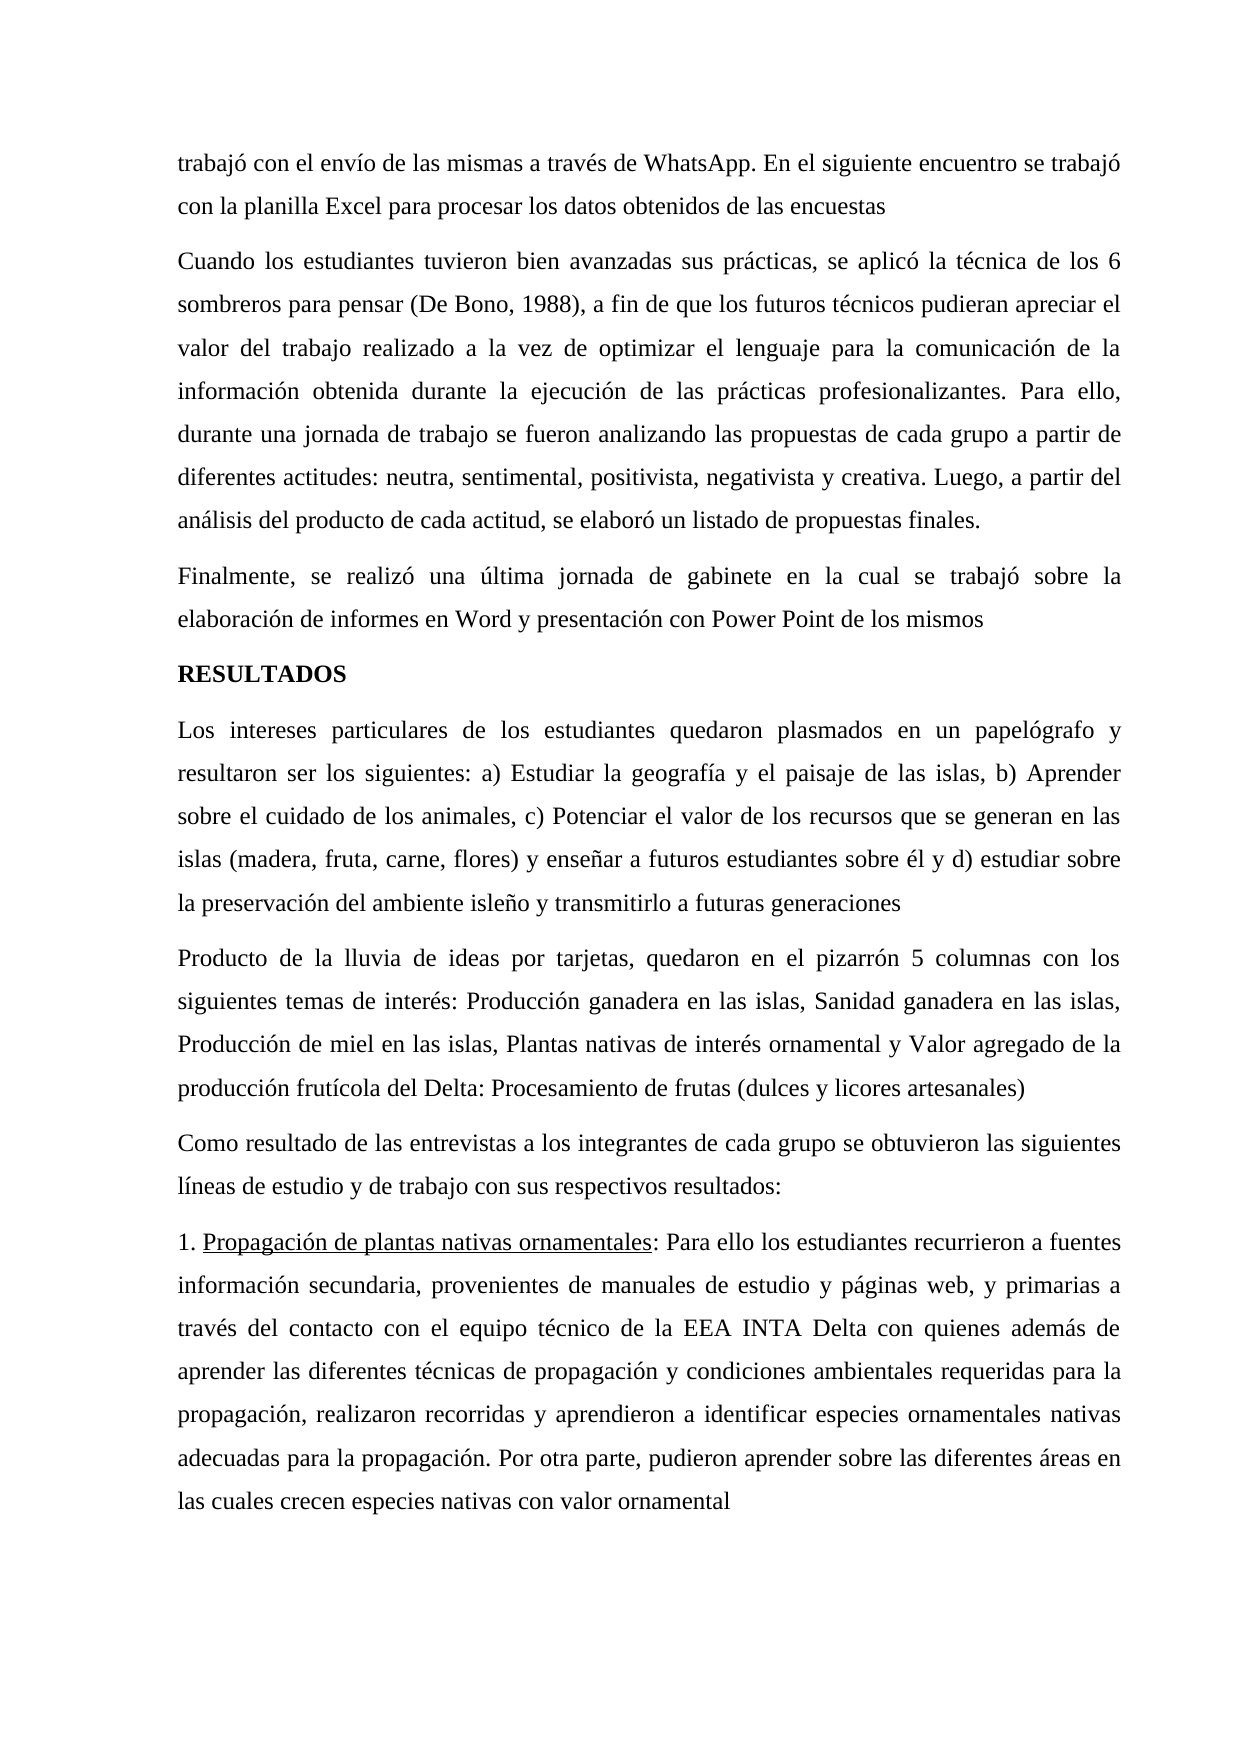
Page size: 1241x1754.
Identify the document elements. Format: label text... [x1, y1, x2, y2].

text Como resultado de las entrevistas a los integrantes de cada grupo se obtuvieron las siguientes líneas de estudio y de trabajo con sus respectivos resultados: [177, 1128, 1122, 1200]
text RESULTADOS [177, 659, 1122, 688]
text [177, 148, 1122, 219]
text Finalmente, se realizó una última jornada de gabinete en la cual se trabajó sobre la elaboración de informes en Word y presentación con Power Point de los mismos [177, 561, 1122, 633]
text Cuando los estudiantes tuvieron bien avanzadas sus prácticas, se aplicó la técnica de los 6 sombreros para pensar (De Bono, 1988), a fin de que los futuros técnicos pudieran apreciar el valor del trabajo realizado a la vez de optimizar el lenguaje para la comunicación de la información obtenida durante la ejecución de las prácticas profesionalizantes. Para ello, durante una jornada de trabajo se fueron analizando las propuestas de cada grupo a partir de diferentes actitudes: neutra, sentimental, positivista, negativista y creativa. Luego, a partir del análisis del producto de cada actitud, se elaboró un listado de propuestas finales. [177, 246, 1122, 534]
text Producto de la lluvia de ideas por tarjetas, quedaron en el pizarrón 5 columnas con los siguientes temas de interés: Producción ganadera en las islas, Sanidad ganadera en las islas, Producción de miel en las islas, Plantas nativas de interés ornamental y Valor agregado de la producción frutícola del Delta: Procesamiento de frutas (dulces y licores artesanales) [177, 943, 1122, 1101]
text Los intereses particulares de los estudiantes quedaron plasmados en un papelógrafo y resultaron ser los siguientes: a) Estudiar la geografía y el paisaje de las islas, b) Aprender sobre el cuidado de los animales, c) Potenciar el valor de los recursos que se generan en las islas (madera, fruta, carne, flores) y enseñar a futuros estudiantes sobre él y d) estudiar sobre la preservación del ambiente isleño y transmitirlo a futuras generaciones [177, 715, 1122, 916]
text 1. Propagación de plantas nativas ornamentales: Para ello los estudiantes recurrieron a fuentes información secundaria, provenientes de manuales de estudio y páginas web, y primarias a través del contacto con el equipo técnico de la EEA INTA Delta con quienes además de aprender las diferentes técnicas de propagación y condiciones ambientales requeridas para la propagación, realizaron recorridas y aprendieron a identificar especies ornamentales nativas adecuadas para la propagación. Por otra parte, pudieron aprender sobre las diferentes áreas en las cuales crecen especies nativas con valor ornamental [177, 1227, 1122, 1514]
